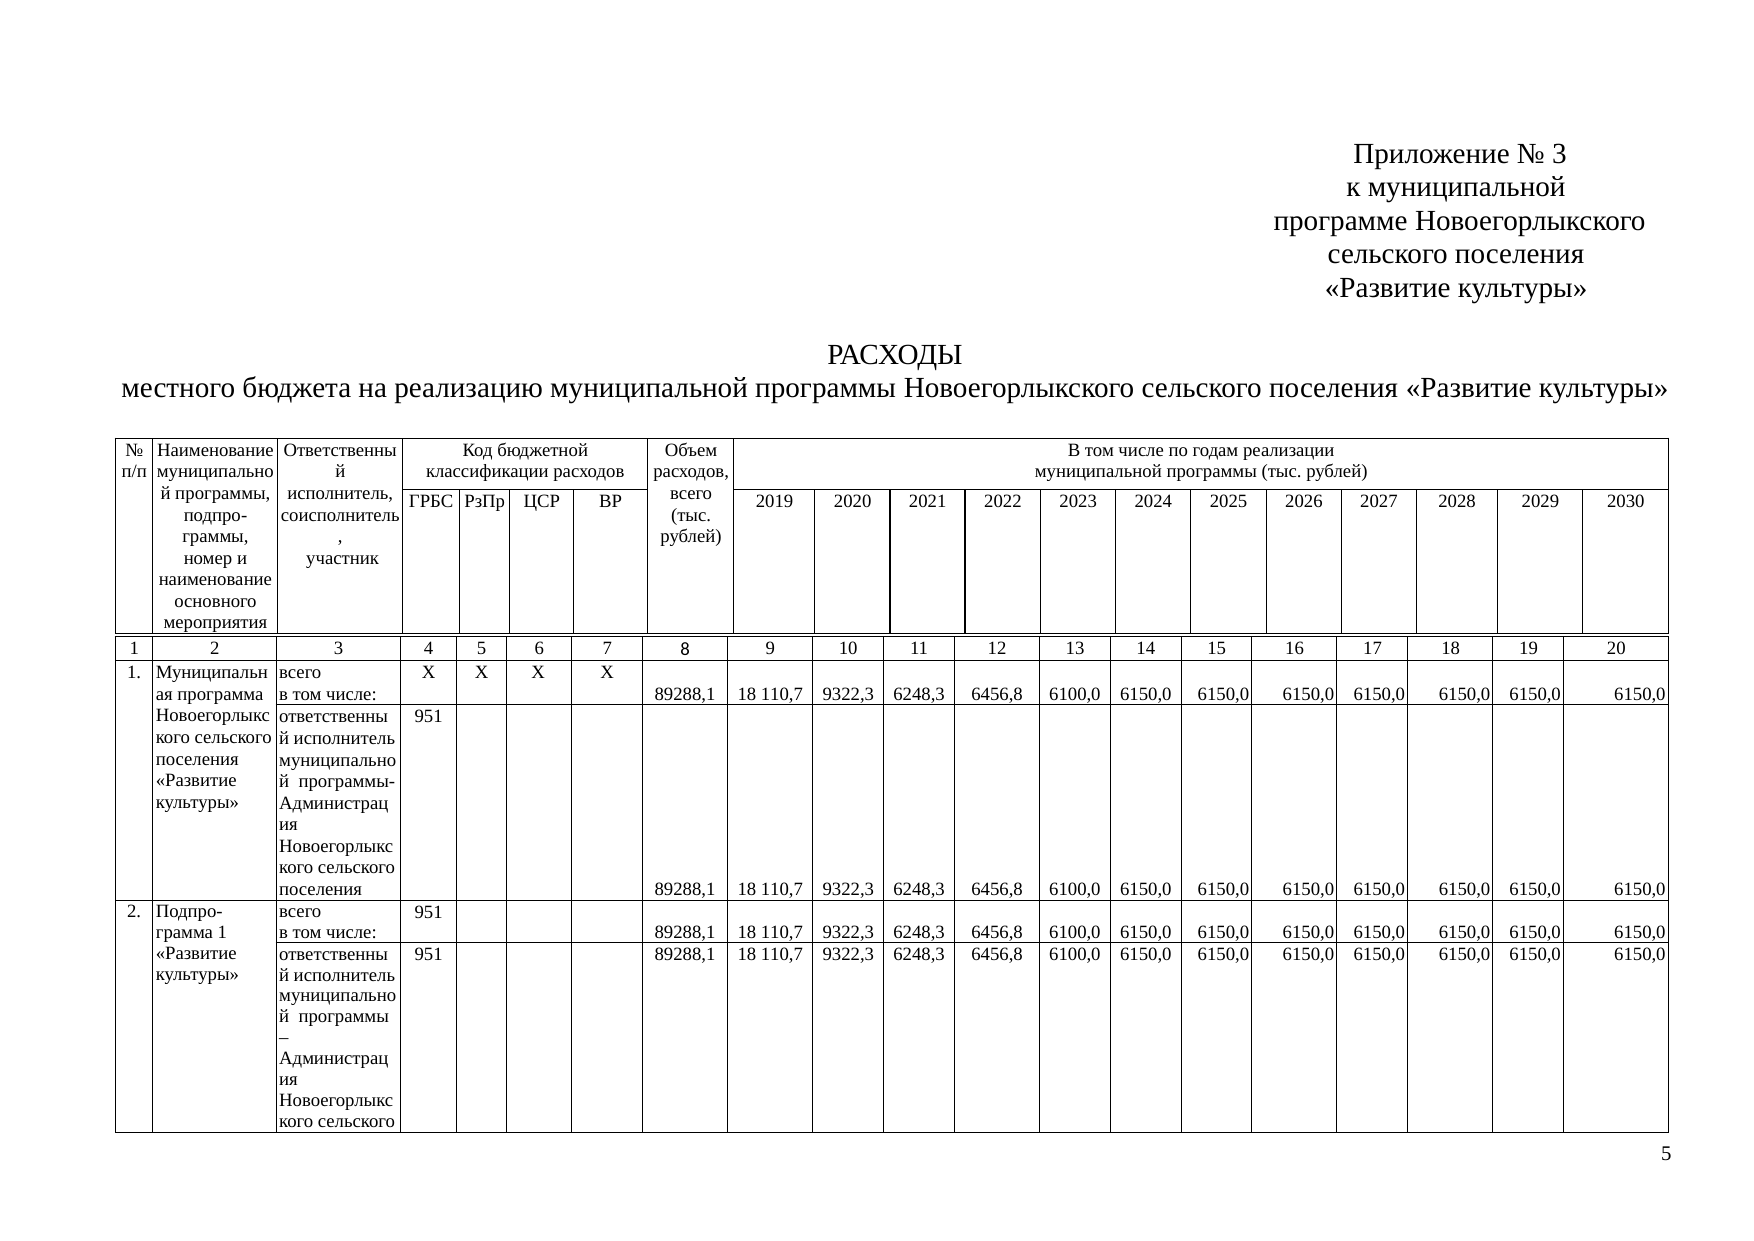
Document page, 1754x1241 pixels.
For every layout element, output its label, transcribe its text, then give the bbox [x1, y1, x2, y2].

text программе Новоегорлыкского сельского поселения [1240, 203, 1671, 270]
table_header 19 [1493, 637, 1563, 660]
table_header № п/п [116, 439, 152, 633]
table_header 13 [1040, 637, 1110, 660]
table_header 8 [643, 637, 727, 660]
table_cell 6150,0 [1182, 943, 1251, 1132]
table_header 4 [401, 637, 456, 660]
table_cell 9322,3 [813, 705, 883, 899]
table_cell ЦСР [510, 490, 573, 633]
table_header 15 [1182, 637, 1251, 660]
table_cell [507, 901, 571, 942]
table_cell 6150,0 [1111, 661, 1181, 704]
table_cell 6150,0 [1337, 661, 1407, 704]
table_cell 6150,0 [1182, 661, 1251, 704]
table_header 1 [116, 637, 152, 660]
table_header 2 [153, 637, 276, 660]
table_cell 6150,0 [1111, 901, 1181, 942]
table_cell 6150,0 [1493, 661, 1563, 704]
table_cell 2028 [1417, 490, 1497, 633]
table_cell 9322,3 [813, 661, 883, 704]
table_cell 6150,0 [1337, 901, 1407, 942]
table_cell 6150,0 [1408, 661, 1492, 704]
table_cell 6150,0 [1182, 901, 1251, 942]
table_cell 89288,1 [643, 705, 727, 899]
table_header Код бюджетной классификации расходов [403, 439, 647, 489]
text к муниципальной [1240, 169, 1671, 203]
table_cell [507, 943, 571, 1132]
table_cell [572, 943, 642, 1132]
table_cell 18 110,7 [728, 705, 812, 899]
table_cell 6456,8 [955, 943, 1039, 1132]
table_cell 6150,0 [1111, 943, 1181, 1132]
table_cell [457, 901, 506, 942]
table_cell 6150,0 [1252, 661, 1336, 704]
table_header 16 [1252, 637, 1336, 660]
table_cell 6100,0 [1040, 661, 1110, 704]
table_cell 6150,0 [1408, 901, 1492, 942]
table_cell 2030 [1583, 490, 1668, 633]
table_cell всего в том числе: [277, 901, 400, 942]
table_cell 2026 [1267, 490, 1341, 633]
table_cell 2024 [1116, 490, 1190, 633]
table_cell 951 [401, 705, 456, 899]
table_cell 89288,1 [643, 943, 727, 1132]
text «Развитие культуры» [1240, 270, 1671, 303]
table_cell 2029 [1498, 490, 1582, 633]
table_header В том числе по годам реализации муниципальной программы (тыс. рублей) [734, 439, 1668, 489]
text РАСХОДЫ [118, 337, 1671, 371]
table_cell 6150,0 [1252, 705, 1336, 899]
table_cell 6100,0 [1040, 943, 1110, 1132]
table_cell 951 [401, 943, 456, 1132]
table_cell 6150,0 [1182, 705, 1251, 899]
table_cell 6150,0 [1493, 901, 1563, 942]
table_cell 6100,0 [1040, 705, 1110, 899]
table_cell 6248,3 [884, 901, 954, 942]
table_cell 6150,0 [1564, 943, 1668, 1132]
table_cell 6456,8 [955, 661, 1039, 704]
table_cell 2. [116, 901, 152, 1132]
table_cell 2021 [891, 490, 964, 633]
table_cell 6150,0 [1337, 705, 1407, 899]
table_cell [457, 705, 506, 899]
table_cell 6456,8 [955, 705, 1039, 899]
table_cell 6150,0 [1111, 705, 1181, 899]
table_header 9 [728, 637, 812, 660]
table_header Объем расходов, всего (тыс. рублей) [648, 439, 733, 633]
table_header Ответственный исполнитель, соисполнитель, участник [278, 439, 402, 633]
table_cell 2027 [1342, 490, 1416, 633]
table_cell 2022 [966, 490, 1040, 633]
table_cell 2023 [1041, 490, 1115, 633]
table_cell 6456,8 [955, 901, 1039, 942]
table_cell 6248,3 [884, 705, 954, 899]
table_cell 2025 [1191, 490, 1266, 633]
table_header 3 [277, 637, 400, 660]
table_cell всего в том числе: [277, 661, 400, 704]
text Приложение № 3 [118, 136, 1671, 169]
table_header 20 [1564, 637, 1668, 660]
table_header 18 [1408, 637, 1492, 660]
table_cell ГРБС [403, 490, 459, 633]
table_header 5 [457, 637, 506, 660]
table_cell 2019 [734, 490, 814, 633]
table_cell 2020 [815, 490, 889, 633]
table_cell 6150,0 [1252, 901, 1336, 942]
table_cell РзПр [460, 490, 509, 633]
table_cell 6150,0 [1564, 661, 1668, 704]
table_cell ВР [574, 490, 647, 633]
table_cell 6100,0 [1040, 901, 1110, 942]
table_cell 9322,3 [813, 901, 883, 942]
table_cell 9322,3 [813, 943, 883, 1132]
table_cell 6150,0 [1337, 943, 1407, 1132]
table_cell 6150,0 [1493, 943, 1563, 1132]
table_cell X [457, 661, 506, 704]
table_cell X [507, 661, 571, 704]
table_cell [572, 901, 642, 942]
table_cell 6150,0 [1252, 943, 1336, 1132]
table_cell 18 110,7 [728, 901, 812, 942]
table_cell Муниципальная программа Новоегорлыкского сельского поселения «Развитие культуры» [153, 661, 276, 899]
table_header 7 [572, 637, 642, 660]
table_cell X [401, 661, 456, 704]
table_cell ответственный исполнитель муниципальной программы- Администрация Новоегорлыкского сельского поселения [277, 705, 400, 899]
table_cell 89288,1 [643, 901, 727, 942]
table_header Наименование муниципальной программы, подпрограммы, номер и наименование основного мероприятия [153, 439, 277, 633]
table_header 14 [1111, 637, 1181, 660]
table_cell 951 [401, 901, 456, 942]
table_cell 6248,3 [884, 661, 954, 704]
table_header 10 [813, 637, 883, 660]
table_cell 6150,0 [1564, 705, 1668, 899]
table_cell X [572, 661, 642, 704]
table_cell 1. [116, 661, 152, 899]
table_cell 89288,1 [643, 661, 727, 704]
table_header 12 [955, 637, 1039, 660]
text местного бюджета на реализацию муниципальной программы Новоегорлыкского сельского поселения «Развитие культуры» [118, 371, 1671, 404]
table_cell [507, 705, 571, 899]
table_cell Подпрограмма 1 «Развитие культуры» [153, 901, 276, 1132]
table_cell [572, 705, 642, 899]
table_cell 18 110,7 [728, 943, 812, 1132]
table_header 17 [1337, 637, 1407, 660]
table_cell 6150,0 [1408, 705, 1492, 899]
table_cell [457, 943, 506, 1132]
table_cell 6150,0 [1408, 943, 1492, 1132]
table_cell 6150,0 [1564, 901, 1668, 942]
table_header 11 [884, 637, 954, 660]
table_cell 6248,3 [884, 943, 954, 1132]
table_cell 6150,0 [1493, 705, 1563, 899]
table_header 6 [507, 637, 571, 660]
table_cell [277, 943, 400, 1132]
table_cell 18 110,7 [728, 661, 812, 704]
